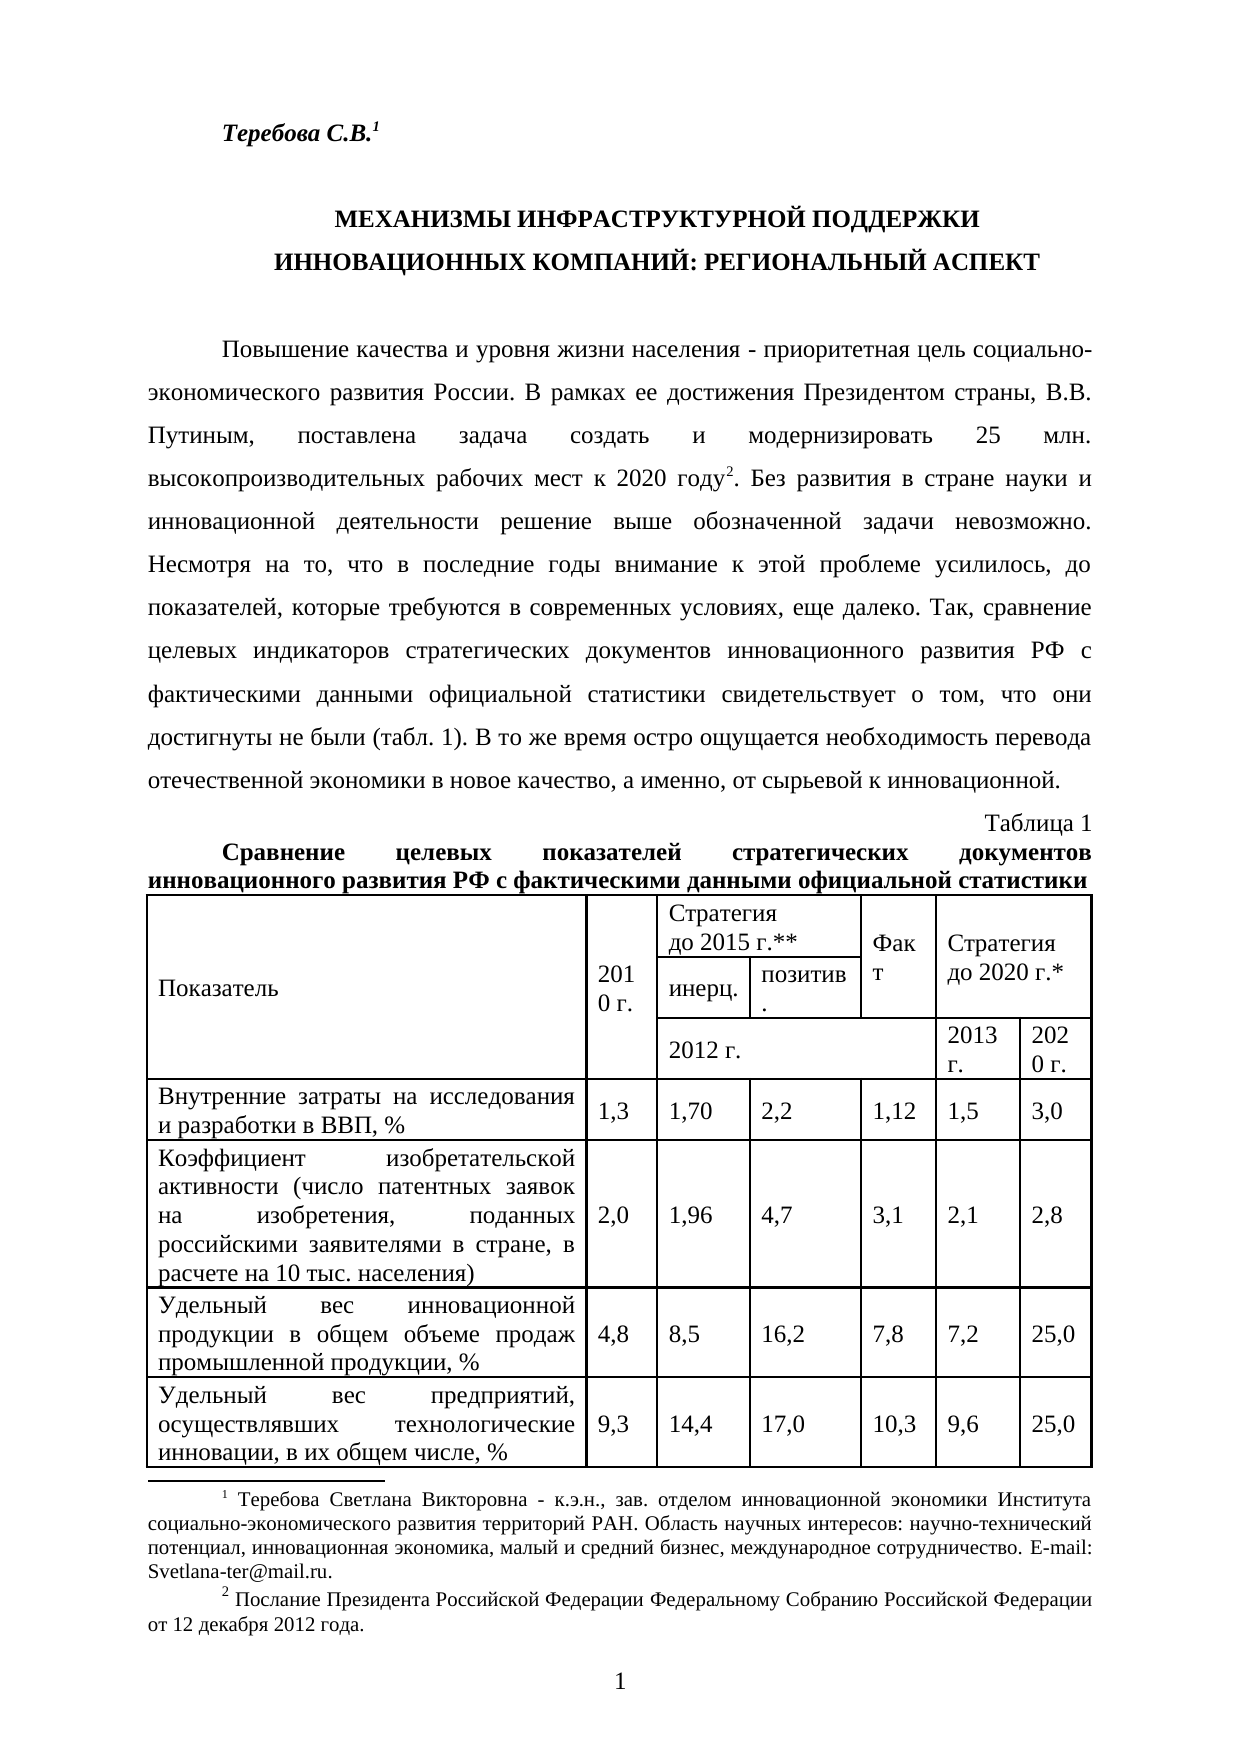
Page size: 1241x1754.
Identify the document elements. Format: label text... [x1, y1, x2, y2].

table_cell 14,4 [658, 1378, 749, 1466]
table_cell 1,12 [862, 1080, 935, 1139]
text Таблица 1 [148, 808, 1092, 837]
table_cell 8,5 [658, 1289, 749, 1376]
table_cell 4,8 [588, 1289, 656, 1376]
table_cell 17,0 [751, 1378, 860, 1466]
table_header Стратегия до 2015 г.** [658, 896, 860, 956]
text Сравнение целевых показателей стратегических документов инновационного развития РФ с фактическими данными официальной статистики [148, 837, 1092, 894]
table_cell 2,8 [1021, 1141, 1090, 1286]
table_header Стратегия до 2020 г.* [937, 896, 1090, 1017]
text МЕХАНИЗМЫ ИНФРАСТРУКТУРНОЙ ПОДДЕРЖКИ ИННОВАЦИОННЫХ КОМПАНИЙ: РЕГИОНАЛЬНЫЙ АСПЕКТ [221, 204, 1092, 276]
table_cell 2,1 [937, 1141, 1019, 1286]
table_cell 7,8 [862, 1289, 935, 1376]
table_cell 2013 г. [937, 1019, 1019, 1078]
table_cell 25,0 [1021, 1378, 1090, 1466]
table_header Факт [862, 896, 935, 1017]
table_cell 1,5 [937, 1080, 1019, 1139]
table_cell Удельный вес предприятий, осуществлявших технологические инновации, в их общем числе, % [148, 1378, 585, 1466]
text Повышение качества и уровня жизни населения - приоритетная цель социально-экономического развития России. В рамках ее достижения Президентом страны, В.В. Путиным, поставлена задача создать и модернизировать 25 млн. высокопроизводительных рабочих мест к 2020 году. Без развития в стране науки и инновационной деятельности решение выше обозначенной задачи невозможно. Несмотря на то, что в последние годы внимание к этой проблеме усилилось, до показателей, которые требуются в современных условиях, еще далеко. Так, сравнение целевых индикаторов стратегических документов инновационного развития РФ с фактическими данными официальной статистики свидетельствует о том, что они достигнуты не были (табл. 1). В то же время остро ощущается необходимость перевода отечественной экономики в новое качество, а именно, от сырьевой к инновационной. [148, 334, 1092, 794]
table_cell 4,7 [751, 1141, 860, 1286]
table_cell 2,2 [751, 1080, 860, 1139]
table_cell инерц. [658, 958, 749, 1017]
table_cell Удельный вес инновационной продукции в общем объеме продаж промышленной продукции, % [148, 1289, 585, 1376]
table_cell 10,3 [862, 1378, 935, 1466]
table_cell 9,6 [937, 1378, 1019, 1466]
table_cell 25,0 [1021, 1289, 1090, 1376]
table_cell 7,2 [937, 1289, 1019, 1376]
table_cell 1,96 [658, 1141, 749, 1286]
table_cell Внутренние затраты на исследования и разработки в ВВП, % [148, 1080, 585, 1139]
text Теребова С.В. [148, 118, 1092, 147]
table_cell 9,3 [588, 1378, 656, 1466]
table_cell позитив. [751, 958, 860, 1017]
table_cell 16,2 [751, 1289, 860, 1376]
table_cell 3,0 [1021, 1080, 1090, 1139]
table_header Показатель [148, 896, 585, 1078]
table_cell 1,3 [588, 1080, 656, 1139]
table_cell 2020 г. [1021, 1019, 1090, 1078]
table_cell 2,0 [588, 1141, 656, 1286]
table_cell 2012 г. [658, 1019, 935, 1078]
table_cell Коэффициент изобретательской активности (число патентных заявок на изобретения, поданных российскими заявителями в стране, в расчете на 10 тыс. населения) [148, 1141, 585, 1286]
table_cell 1,70 [658, 1080, 749, 1139]
table_header 2010 г. [588, 896, 656, 1078]
table_cell 3,1 [862, 1141, 935, 1286]
